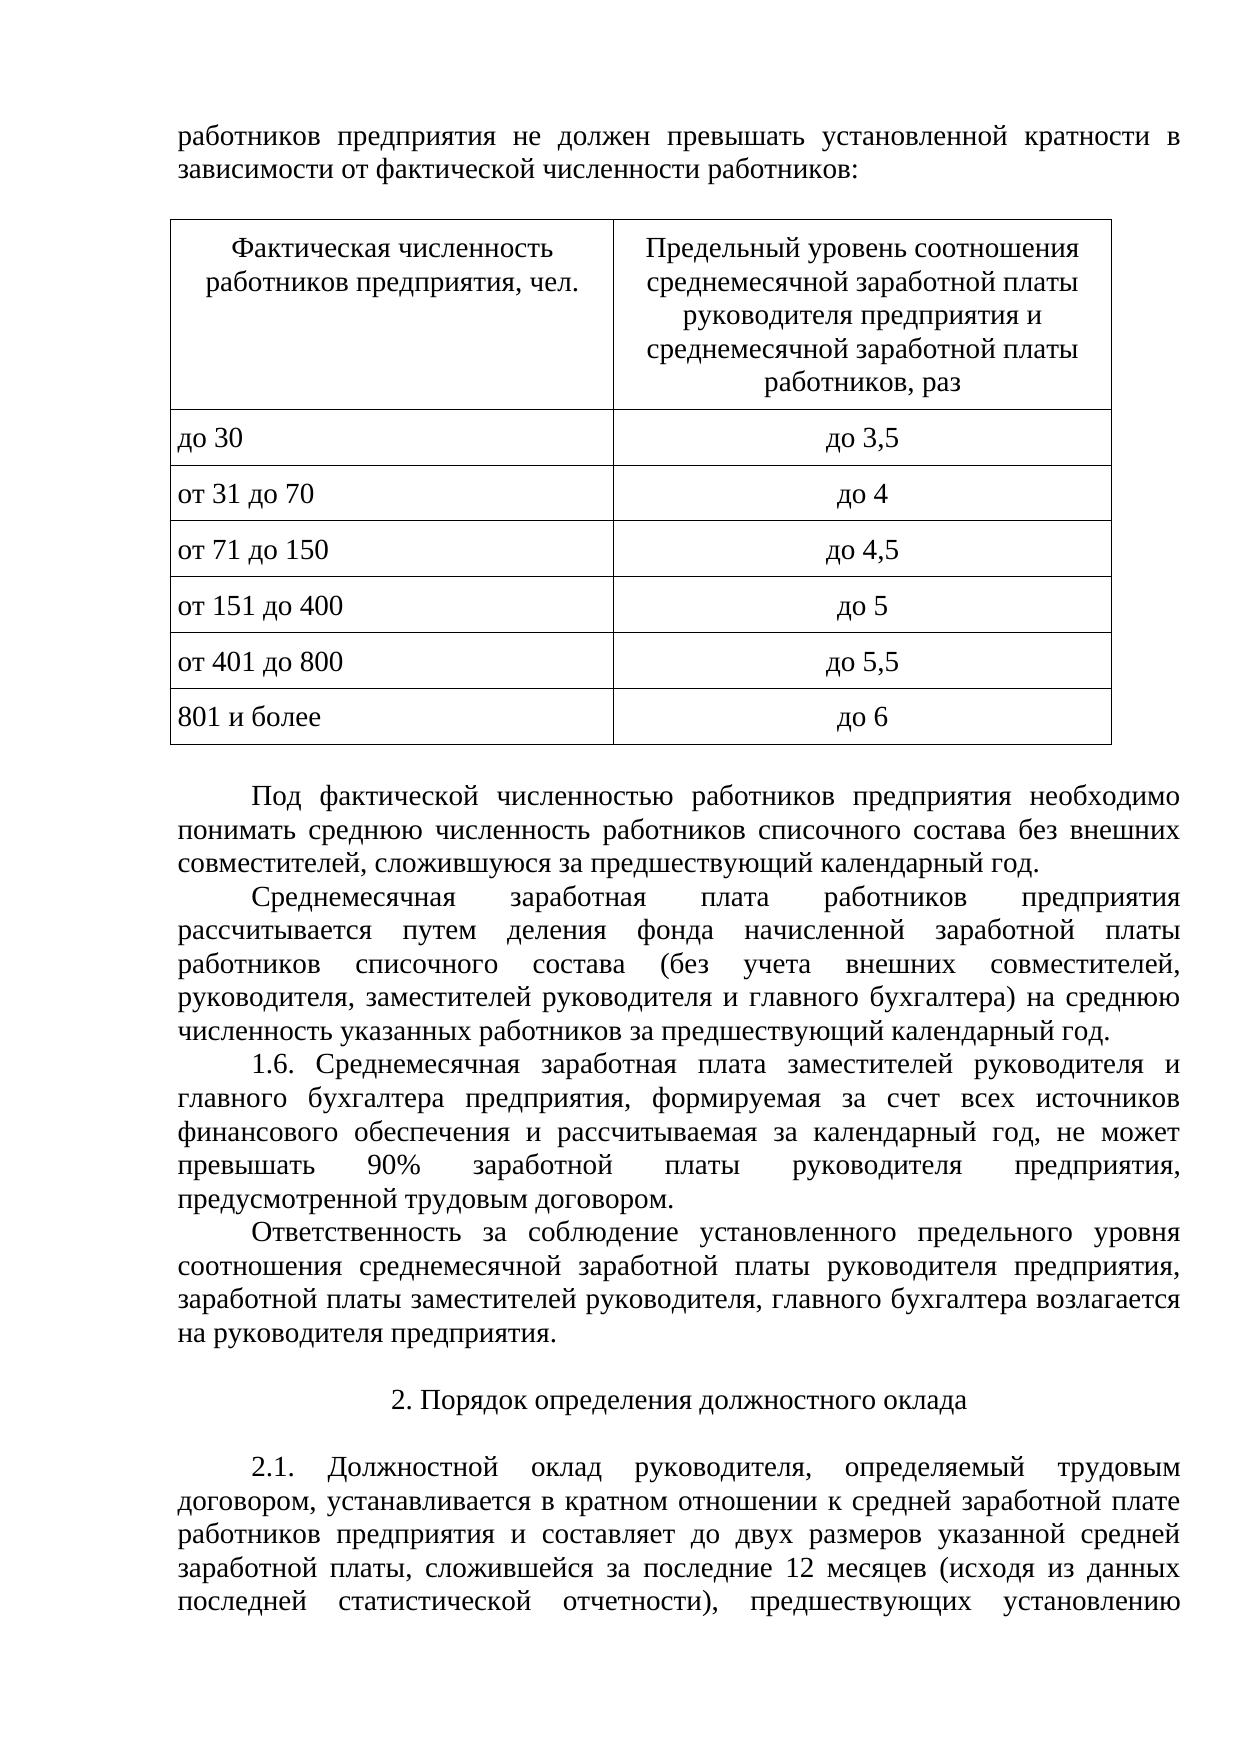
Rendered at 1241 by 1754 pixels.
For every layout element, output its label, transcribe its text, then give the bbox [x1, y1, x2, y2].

text Ответственность за соблюдение установленного предельного уровня соотношения среднемесячной заработной платы руководителя предприятия, заработной платы заместителей руководителя, главного бухгалтера возлагается на руководителя предприятия. [177, 1214, 1181, 1348]
table_cell 801 и более [171, 689, 613, 744]
table_cell до 30 [171, 410, 613, 464]
text Среднемесячная заработная плата работников предприятия рассчитывается путем деления фонда начисленной заработной платы работников списочного состава (без учета внешних совместителей, руководителя, заместителей руководителя и главного бухгалтера) на среднюю численность указанных работников за предшествующий календарный год. [177, 879, 1181, 1047]
table_cell от 401 до 800 [171, 633, 613, 688]
table_cell от 151 до 400 [171, 577, 613, 632]
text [177, 1449, 1181, 1617]
text Под фактической численностью работников предприятия необходимо понимать среднюю численность работников списочного состава без внешних совместителей, сложившуюся за предшествующий календарный год. [177, 778, 1181, 879]
table_cell до 5,5 [614, 633, 1111, 688]
text 1.6. Среднемесячная заработная плата заместителей руководителя и главного бухгалтера предприятия, формируемая за счет всех источников финансового обеспечения и рассчитываемая за календарный год, не может превышать 90% заработной платы руководителя предприятия, предусмотренной трудовым договором. [177, 1047, 1181, 1214]
text 2. Порядок определения должностного оклада [177, 1382, 1181, 1416]
table_cell до 4,5 [614, 521, 1111, 576]
table_header Предельный уровень соотношения среднемесячной заработной платы руководителя предприятия и среднемесячной заработной платы работников, раз [614, 220, 1111, 409]
table_cell от 31 до 70 [171, 466, 613, 520]
table_cell до 4 [614, 466, 1111, 520]
table_header Фактическая численность работников предприятия, чел. [171, 220, 613, 409]
table_cell до 6 [614, 689, 1111, 744]
table_cell до 3,5 [614, 410, 1111, 464]
table_cell от 71 до 150 [171, 521, 613, 576]
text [177, 118, 1181, 185]
table_cell до 5 [614, 577, 1111, 632]
